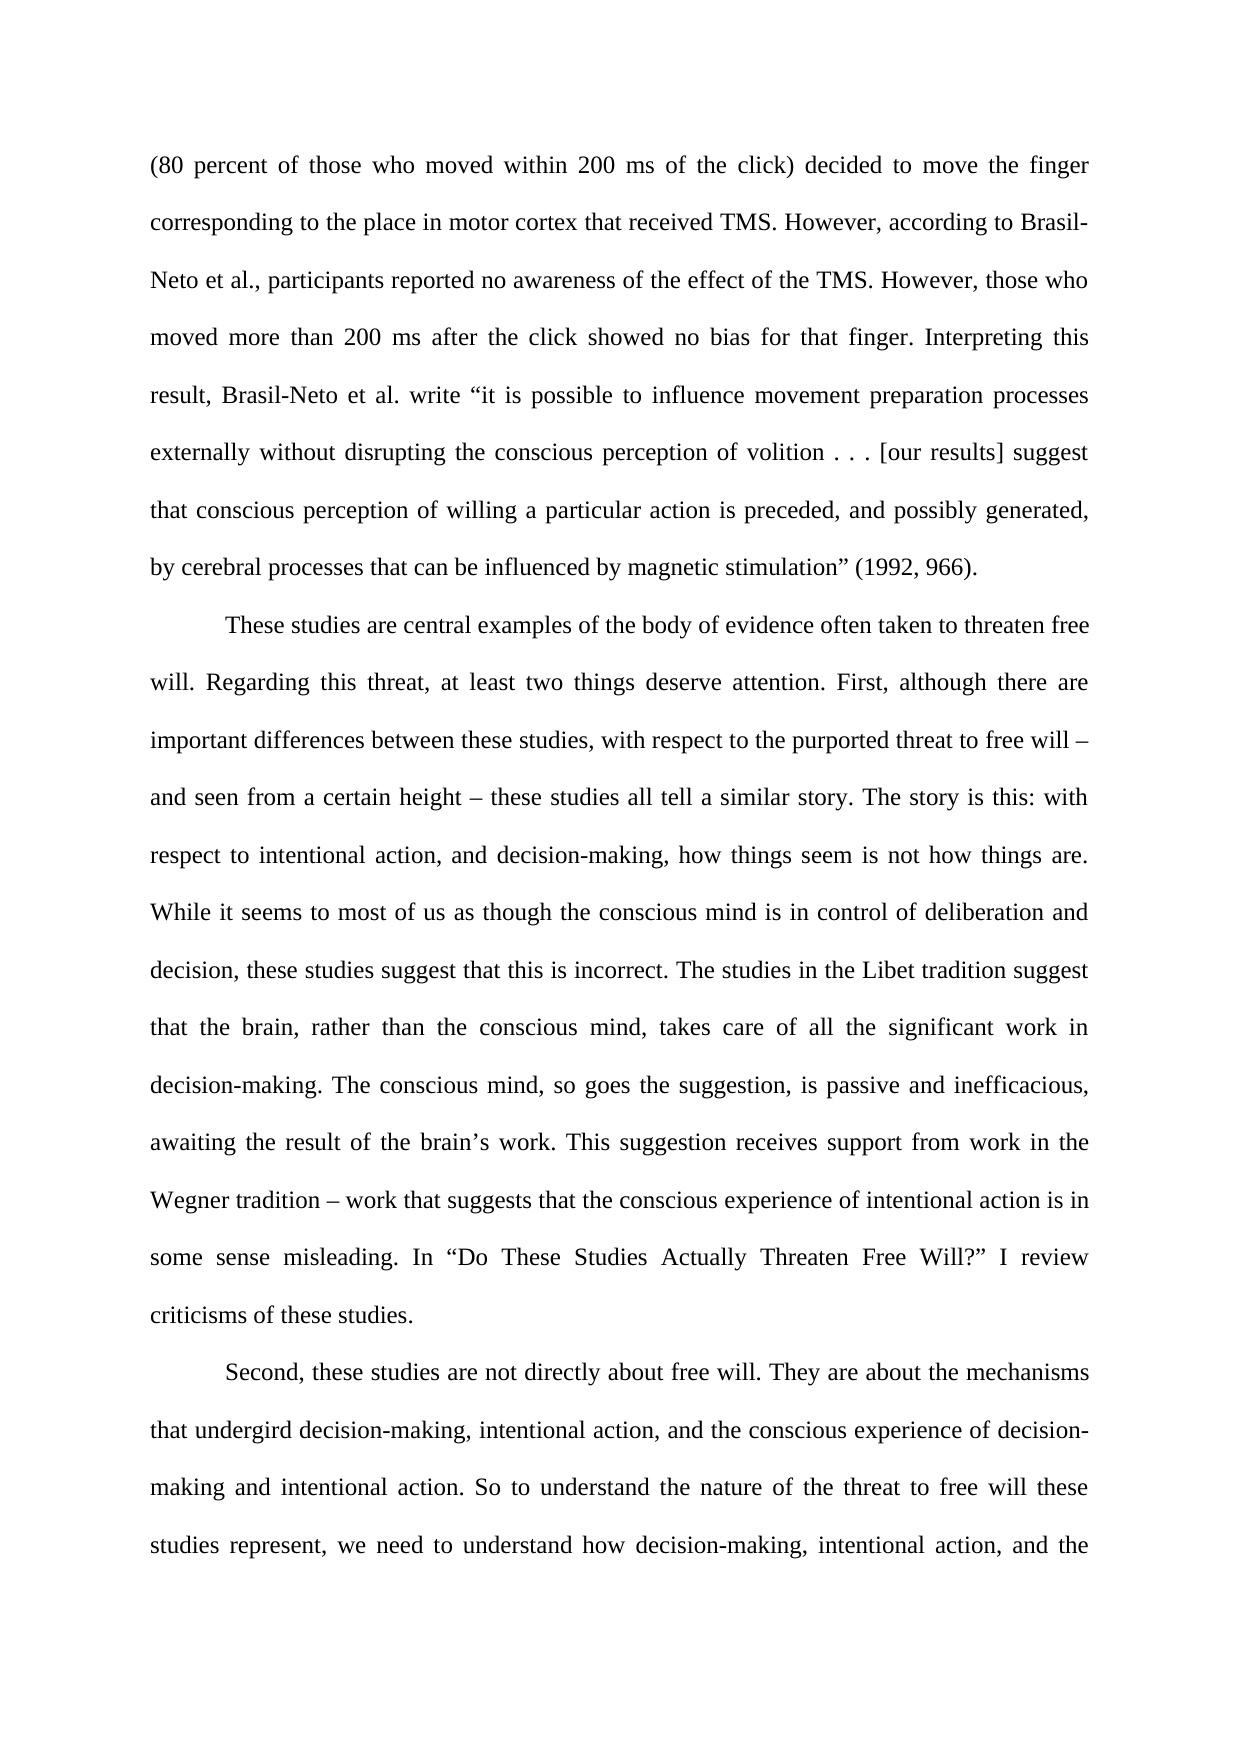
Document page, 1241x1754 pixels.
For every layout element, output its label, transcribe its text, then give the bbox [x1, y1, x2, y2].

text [150, 1357, 1090, 1559]
text These studies are central examples of the body of evidence often taken to threaten free will. Regarding this threat, at least two things deserve attention. First, although there are important differences between these studies, with respect to the purported threat to free will – and seen from a certain height – these studies all tell a similar story. The story is this: with respect to intentional action, and decision-making, how things seem is not how things are. While it seems to most of us as though the conscious mind is in control of deliberation and decision, these studies suggest that this is incorrect. The studies in the Libet tradition suggest that the brain, rather than the conscious mind, takes care of all the significant work in decision-making. The conscious mind, so goes the suggestion, is passive and inefficacious, awaiting the result of the brain’s work. This suggestion receives support from work in the Wegner tradition – work that suggests that the conscious experience of intentional action is in some sense misleading. In “Do These Studies Actually Threaten Free Will?” I review criticisms of these studies. [150, 610, 1090, 1329]
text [150, 150, 1090, 581]
